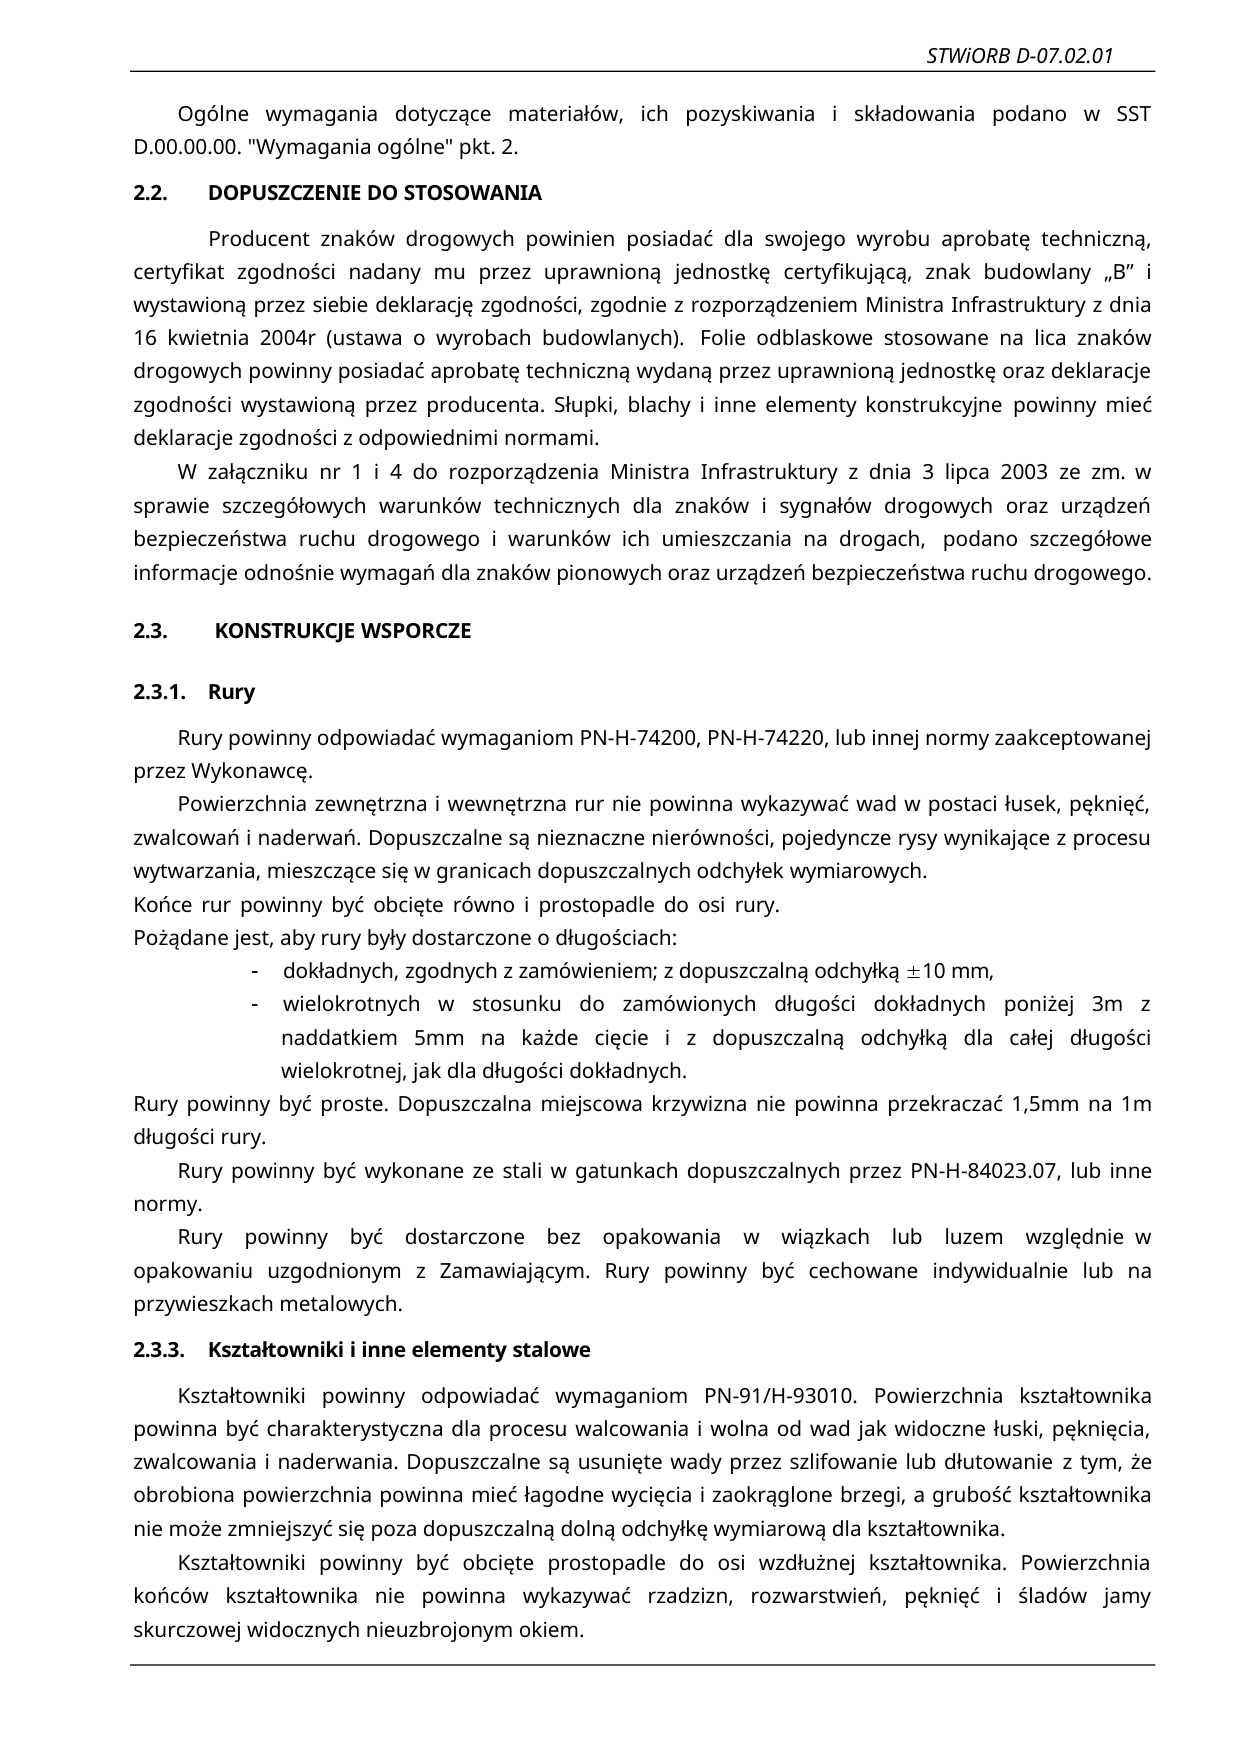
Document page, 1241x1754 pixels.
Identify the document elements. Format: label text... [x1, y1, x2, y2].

text Powierzchnia zewnętrzna i wewnętrzna rur nie powinna wykazywać wad w postaci łusek, pęknięć, zwalcowań i naderwań. Dopuszczalne są nieznaczne nierówności, pojedyncze rysy wynikające z procesu wytwarzania, mieszczące się w granicach dopuszczalnych odchyłek wymiarowych. [133, 789, 1152, 885]
text Ogólne wymagania dotyczące materiałów, ich pozyskiwania i składowania podano w SST D.00.00.00. "Wymagania ogólne" pkt. 2. [133, 99, 1152, 161]
text Producent znaków drogowych powinien posiadać dla swojego wyrobu aprobatę techniczną, certyfikat zgodności nadany mu przez uprawnioną jednostkę certyfikującą, znak budowlany „B” i wystawioną przez siebie deklarację zgodności, zgodnie z rozporządzeniem Ministra Infrastruktury z dnia 16 kwietnia 2004r (ustawa o wyrobach budowlanych). Folie odblaskowe stosowane na lica znaków drogowych powinny posiadać aprobatę techniczną wydaną przez uprawnioną jednostkę oraz deklaracje zgodności wystawioną przez producenta. Słupki, blachy i inne elementy konstrukcyjne powinny mieć deklaracje zgodności z odpowiednimi normami. [133, 224, 1152, 452]
text Rury powinny być proste. Dopuszczalna miejscowa krzywizna nie powinna przekraczać 1,5mm na 1m długości rury. [133, 1089, 1152, 1151]
text Rury powinny być wykonane ze stali w gatunkach dopuszczalnych przez PN-H-84023.07, lub inne normy. [133, 1156, 1152, 1217]
text Kształtowniki powinny odpowiadać wymaganiom PN-91/H-93010. Powierzchnia kształtownika powinna być charakterystyczna dla procesu walcowania i wolna od wad jak widoczne łuski, pęknięcia, zwalcowania i naderwania. Dopuszczalne są usunięte wady przez szlifowanie lub dłutowanie z tym, że obrobiona powierzchnia powinna mieć łagodne wycięcia i zaokrąglone brzegi, a grubość kształtownika nie może zmniejszyć się poza dopuszczalną dolną odchyłkę wymiarową dla kształtownika. [133, 1381, 1152, 1542]
subtitle Rury [133, 677, 1163, 705]
text Rury powinny odpowiadać wymaganiom PN-H-74200, PN-H-74220, lub innej normy zaakceptowanej przez Wykonawcę. [133, 723, 1152, 784]
text Kształtowniki powinny być obcięte prostopadle do osi wzdłużnej kształtownika. Powierzchnia końców kształtownika nie powinna wykazywać rzadzizn, rozwarstwień, pęknięć i śladów jamy skurczowej widocznych nieuzbrojonym okiem. [133, 1548, 1152, 1643]
text W załączniku nr 1 i 4 do rozporządzenia Ministra Infrastruktury z dnia 3 lipca 2003 ze zm. w sprawie szczegółowych warunków technicznych dla znaków i sygnałów drogowych oraz urządzeń bezpieczeństwa ruchu drogowego i warunków ich umieszczania na drogach, podano szczegółowe informacje odnośnie wymagań dla znaków pionowych oraz urządzeń bezpieczeństwa ruchu drogowego. [133, 457, 1152, 586]
subtitle DOPUSZCZENIE DO STOSOWANIA [133, 178, 1163, 207]
text Rury powinny być dostarczone bez opakowania w wiązkach lub luzem względnie w opakowaniu uzgodnionym z Zamawiającym. Rury powinny być cechowane indywidualnie lub na przywieszkach metalowych. [133, 1222, 1152, 1318]
text Końce rur powinny być obcięte równo i prostopadle do osi rury. Pożądane jest, aby rury były dostarczone o długościach: [133, 890, 780, 952]
list wielokrotnych w stosunku do zamówionych długości dokładnych poniżej 3m z naddatkiem 5mm na każde cięcie i z dopuszczalną odchyłką dla całej długości wielokrotnej, jak dla długości dokładnych. [251, 989, 1152, 1084]
subtitle Kształtowniki i inne elementy stalowe [133, 1335, 1163, 1364]
subtitle KONSTRUKCJE WSPORCZE [133, 616, 1163, 644]
list dokładnych, zgodnych z zamówieniem; z dopuszczalną odchyłką 10 mm, [251, 956, 1163, 985]
